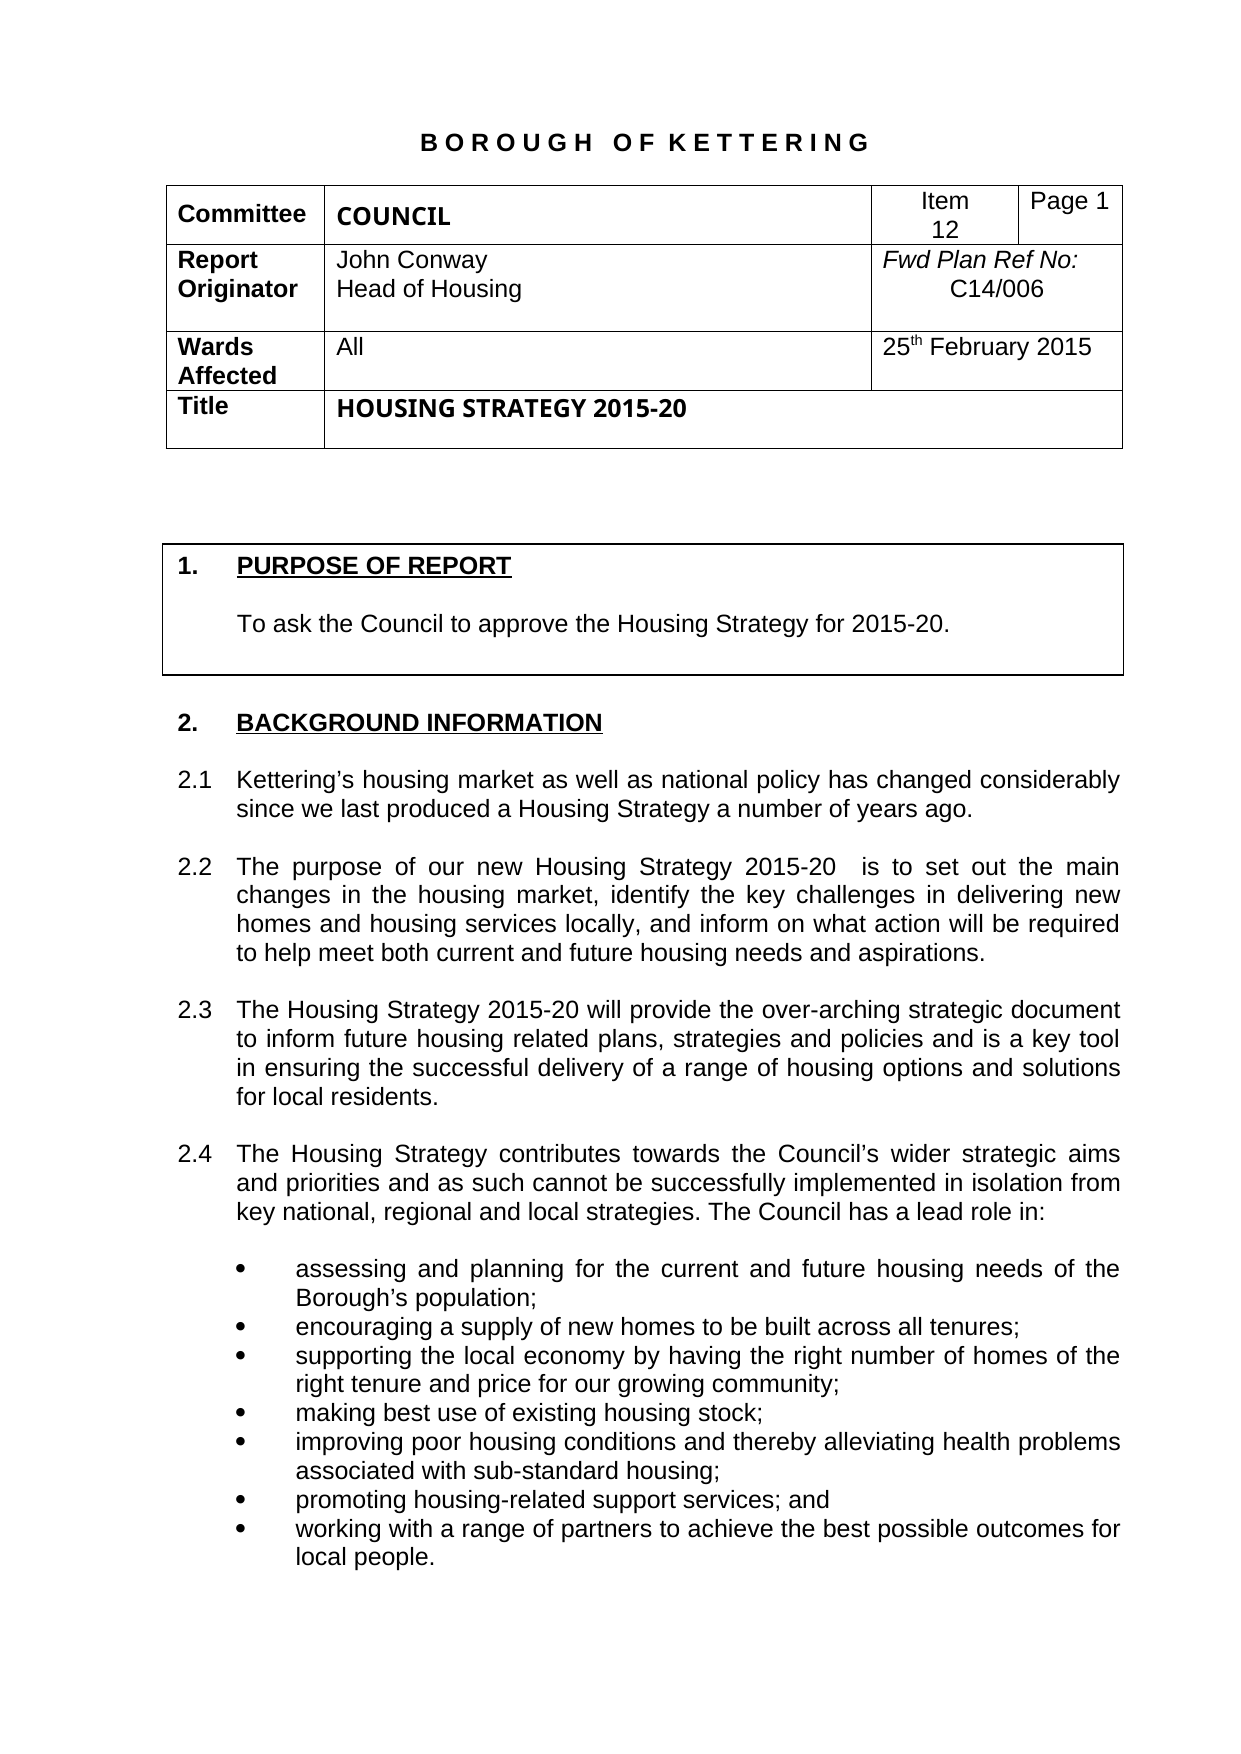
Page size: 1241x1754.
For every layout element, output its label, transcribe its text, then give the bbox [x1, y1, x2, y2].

table_cell All [325, 332, 871, 389]
table_cell 25th February 2015 [872, 332, 1122, 389]
table_cell Fwd Plan Ref No: C14/006 [872, 245, 1122, 331]
list working with a range of partners to achieve the best possible outcomes for local people. [236, 1513, 1122, 1571]
table_cell John Conway Head of Housing [325, 245, 871, 331]
list improving poor housing conditions and thereby alleviating health problems associated with sub-standard housing; [236, 1427, 1122, 1485]
table_header B O R O U G H O F K E T T E R I N G [166, 128, 1122, 185]
text 2. BACKGROUND INFORMATION [177, 708, 1122, 737]
list encouraging a supply of new homes to be built across all tenures; [236, 1312, 1122, 1341]
list making best use of existing housing stock; [236, 1398, 1122, 1427]
list The Housing Strategy contributes towards the Council’s wider strategic aims and priorities and as such cannot be successfully implemented in isolation from key national, regional and local strategies. The Council has a lead role in: [177, 1139, 1122, 1225]
table_cell COUNCIL [325, 186, 871, 244]
list The purpose of our new Housing Strategy 2015-20 is to set out the main changes in the housing market, identify the key challenges in delivering new homes and housing services locally, and inform on what action will be required to help meet both current and future housing needs and aspirations. [177, 852, 1122, 967]
table_cell Committee [167, 186, 324, 244]
table_cell Page 1 [1019, 186, 1122, 244]
table_cell Report Originator [167, 245, 324, 331]
list promoting housing-related support services; and [236, 1485, 1122, 1513]
table_cell Item 12 [872, 186, 1018, 244]
table_cell Title [167, 391, 324, 448]
table_cell Wards Affected [167, 332, 324, 389]
list Kettering’s housing market as well as national policy has changed considerably since we last produced a Housing Strategy a number of years ago. [177, 765, 1122, 823]
list supporting the local economy by having the right number of homes of the right tenure and price for our growing community; [236, 1341, 1122, 1398]
table_cell HOUSING STRATEGY 2015-20 [325, 391, 1122, 448]
list assessing and planning for the current and future housing needs of the Borough’s population; [236, 1254, 1122, 1312]
list The Housing Strategy 2015-20 will provide the over-arching strategic document to inform future housing related plans, strategies and policies and is a key tool in ensuring the successful delivery of a range of housing options and solutions for local residents. [177, 995, 1122, 1110]
